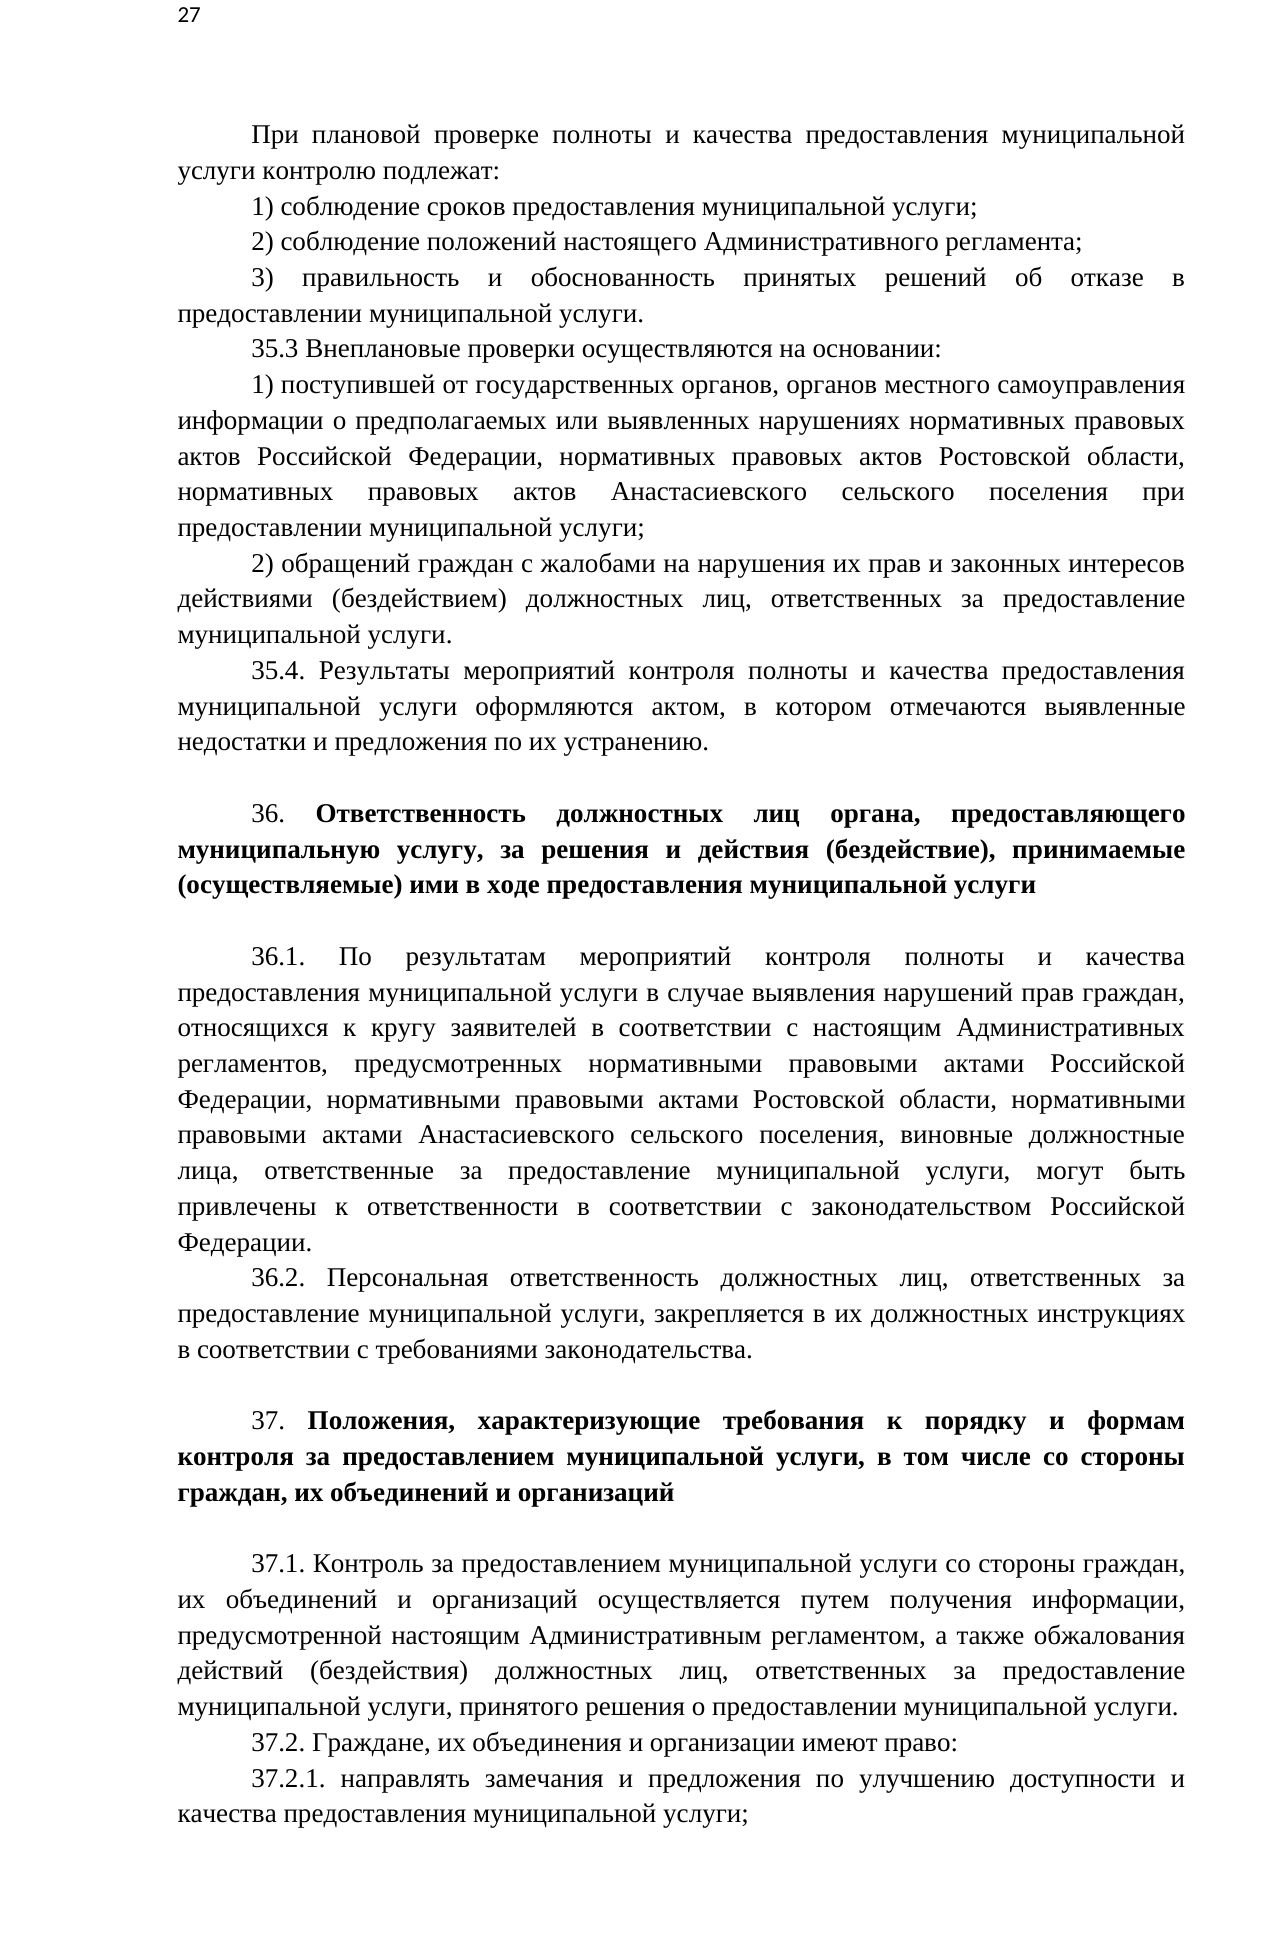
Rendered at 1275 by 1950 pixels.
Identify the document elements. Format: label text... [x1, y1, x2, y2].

text 1) соблюдение сроков предоставления муниципальной услуги; [177, 189, 1186, 221]
text 35.4. Результаты мероприятий контроля полноты и качества предоставления муниципальной услуги оформляются актом, в котором отмечаются выявленные недостатки и предложения по их устранению. [177, 654, 1186, 757]
text 2) обращений граждан с жалобами на нарушения их прав и законных интересов действиями (бездействием) должностных лиц, ответственных за предоставление муниципальной услуги. [177, 547, 1186, 649]
text 3) правильность и обоснованность принятых решений об отказе в предоставлении муниципальной услуги. [177, 261, 1186, 328]
text 37.1. Контроль за предоставлением муниципальной услуги со стороны граждан, их объединений и организаций осуществляется путем получения информации, предусмотренной настоящим Административным регламентом, а также обжалования действий (бездействия) должностных лиц, ответственных за предоставление муниципальной услуги, принятого решения о предоставлении муниципальной услуги. [177, 1547, 1186, 1721]
text 1) поступившей от государственных органов, органов местного самоуправления информации о предполагаемых или выявленных нарушениях нормативных правовых актов Российской Федерации, нормативных правовых актов Ростовской области, нормативных правовых актов Анастасиевского сельского поселения при предоставлении муниципальной услуги; [177, 368, 1186, 542]
text 35.3 Внеплановые проверки осуществляются на основании: [177, 332, 1186, 364]
text 37.2. Граждане, их объединения и организации имеют право: [177, 1726, 1186, 1757]
text При плановой проверке полноты и качества предоставления муниципальной услуги контролю подлежат: [177, 118, 1186, 185]
text 2) соблюдение положений настоящего Административного регламента; [177, 225, 1186, 256]
text 36. Ответственность должностных лиц органа, предоставляющего муниципальную услугу, за решения и действия (бездействие), принимаемые (осуществляемые) ими в ходе предоставления муниципальной услуги [177, 797, 1186, 899]
text 37. Положения, характеризующие требования к порядку и формам контроля за предоставлением муниципальной услуги, в том числе со стороны граждан, их объединений и организаций [177, 1404, 1186, 1507]
text 37.2.1. направлять замечания и предложения по улучшению доступности и качества предоставления муниципальной услуги; [177, 1762, 1186, 1828]
text 36.2. Персональная ответственность должностных лиц, ответственных за предоставление муниципальной услуги, закрепляется в их должностных инструкциях в соответствии с требованиями законодательства. [177, 1261, 1186, 1364]
text 36.1. По результатам мероприятий контроля полноты и качества предоставления муниципальной услуги в случае выявления нарушений прав граждан, относящихся к кругу заявителей в соответствии с настоящим Административных регламентов, предусмотренных нормативными правовыми актами Российской Федерации, нормативными правовыми актами Ростовской области, нормативными правовыми актами Анастасиевского сельского поселения, виновные должностные лица, ответственные за предоставление муниципальной услуги, могут быть привлечены к ответственности в соответствии с законодательством Российской Федерации. [177, 940, 1186, 1257]
